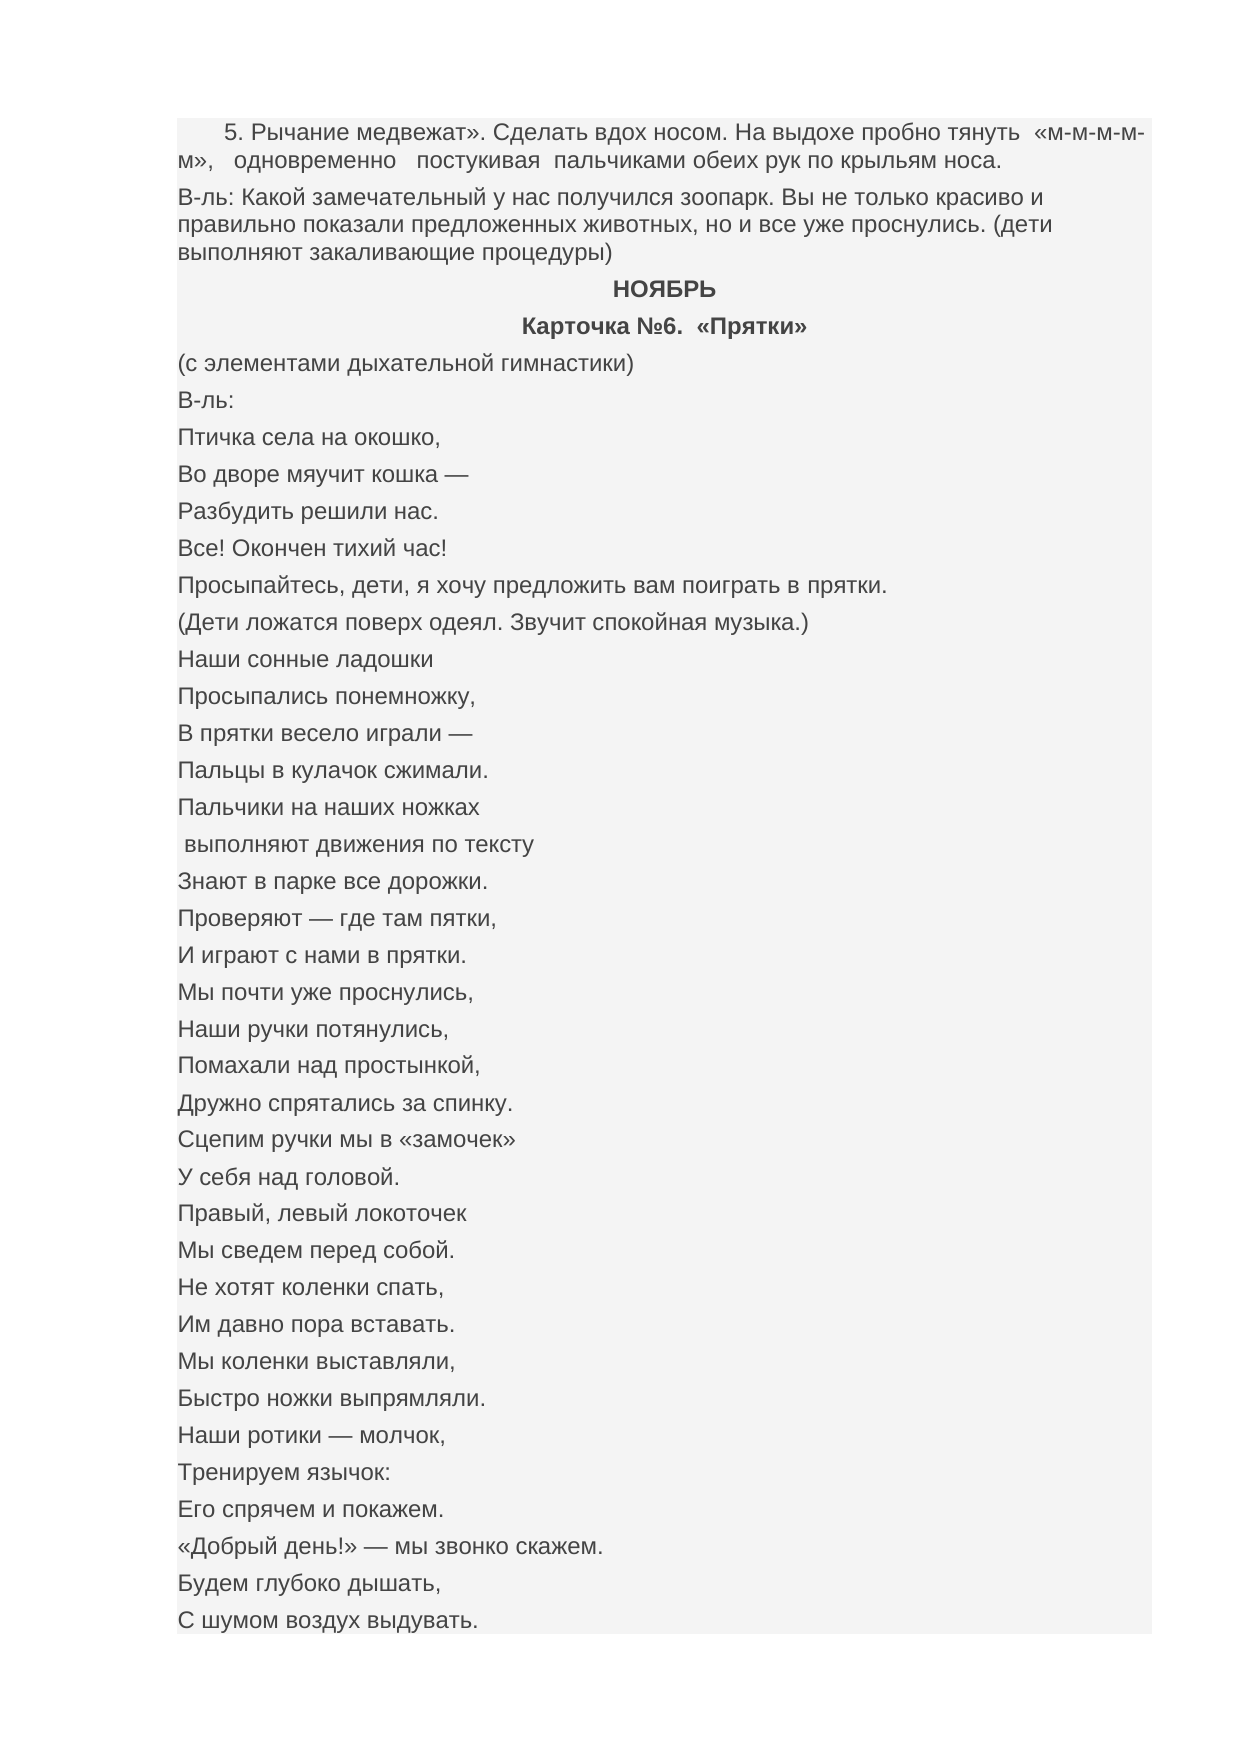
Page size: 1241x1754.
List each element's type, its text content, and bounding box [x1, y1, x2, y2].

text Тренируем язычок: [177, 1458, 1152, 1486]
text Правый, левый локоточек [177, 1199, 1152, 1227]
text Разбудить решили нас. [177, 497, 1152, 524]
text В прятки весело играли — [177, 719, 1152, 746]
text И играют с нами в прятки. [177, 941, 1152, 968]
text В-ль: Какой замечательный у нас получился зоопарк. Вы не только красиво и правильно показали предложенных животных, но и все уже проснулись. (дети выполняют закаливающие процедуры) [177, 183, 1152, 266]
text В-ль: [177, 386, 1152, 413]
text Им давно пора вставать. [177, 1310, 1152, 1338]
text Все! Окончен тихий час! [177, 534, 1152, 561]
text Не хотят коленки спать, [177, 1273, 1152, 1301]
text 5. Рычание медвежат». Сделать вдох носом. На выдохе пробно тянуть «м-м-м-м-м», одновременно постукивая пальчиками обеих рук по крыльям носа. [177, 118, 1152, 173]
text Просыпались понемножку, [177, 682, 1152, 709]
text Мы сведем перед собой. [177, 1236, 1152, 1264]
text Карточка №6. «Прятки» [177, 312, 1152, 339]
text Сцепим ручки мы в «замочек» [177, 1125, 1152, 1153]
text Наши сонные ладошки [177, 645, 1152, 672]
text Проверяют — где там пятки, [177, 903, 1152, 931]
text С шумом воздух выдувать. [177, 1606, 1152, 1634]
text (Дети ложатся поверх одеял. Звучит спокойная музыка.) [177, 608, 1152, 635]
text Помахали над простынкой, [177, 1051, 1152, 1079]
text Просыпайтесь, дети, я хочу предложить вам поиграть в прятки. [177, 571, 1152, 598]
text Знают в парке все дорожки. [177, 867, 1152, 894]
text Его спрячем и покажем. [177, 1495, 1152, 1523]
text «Добрый день!» — мы звонко скажем. [177, 1532, 1152, 1560]
text Пальчики на наших ножках [177, 793, 1152, 820]
text (с элементами дыхательной гимнастики) [177, 349, 1152, 376]
text У себя над головой. [177, 1162, 1152, 1190]
text Быстро ножки выпрямляли. [177, 1384, 1152, 1412]
text Птичка села на окошко, [177, 423, 1152, 450]
text Наши ручки потянулись, [177, 1014, 1152, 1042]
text Наши ротики — молчок, [177, 1421, 1152, 1449]
text Мы коленки выставляли, [177, 1347, 1152, 1375]
text Мы почти уже проснулись, [177, 977, 1152, 1005]
text НОЯБРЬ [177, 275, 1152, 302]
text Пальцы в кулачок сжимали. [177, 756, 1152, 783]
text Дружно спрятались за спинку. [177, 1088, 1152, 1116]
text Во дворе мяучит кошка — [177, 460, 1152, 487]
text Будем глубоко дышать, [177, 1569, 1152, 1597]
text выполняют движения по тексту [177, 829, 1152, 857]
